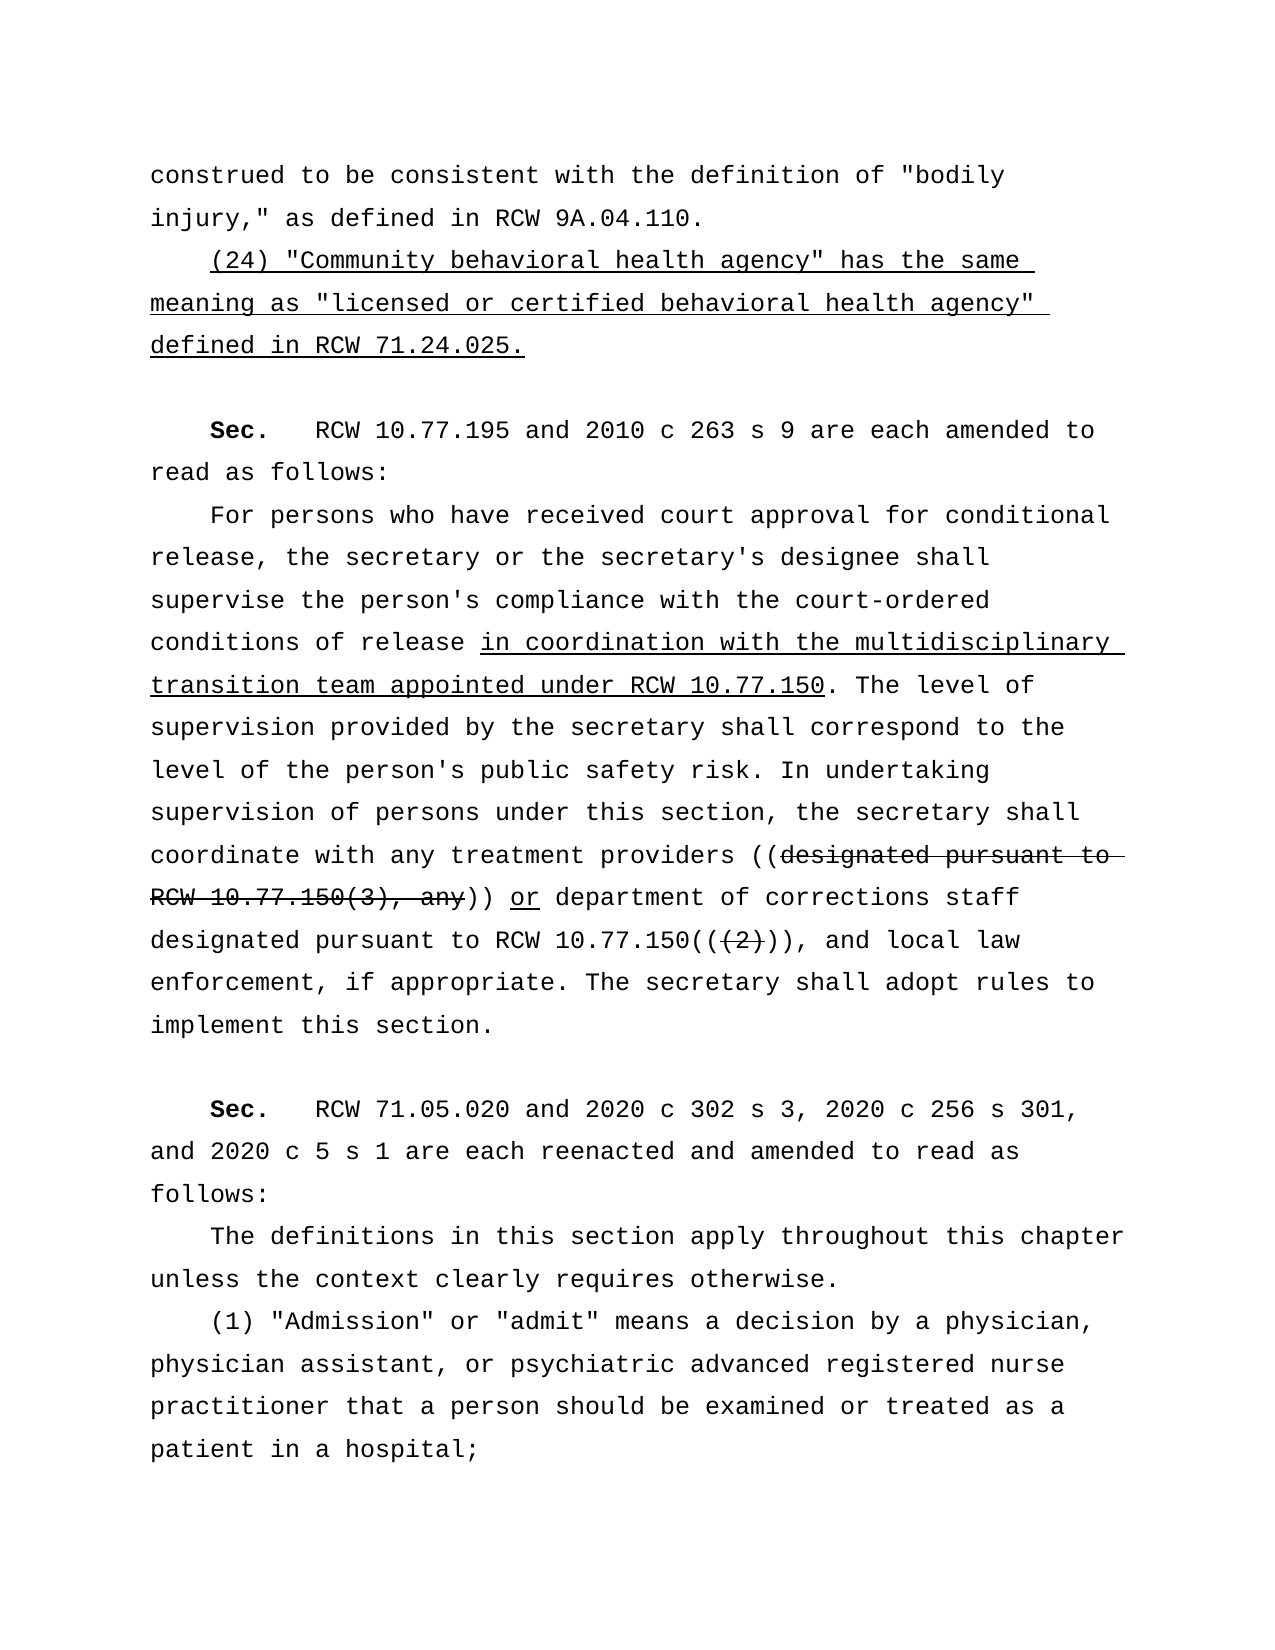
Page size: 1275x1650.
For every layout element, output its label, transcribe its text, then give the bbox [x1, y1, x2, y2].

text (24) "Community behavioral health agency" has the same meaning as "licensed or certified behavioral health agency" defined in RCW 71.24.025. [150, 235, 1125, 362]
text For persons who have received court approval for conditional release, the secretary or the secretary's designee shall supervise the person's compliance with the court-ordered conditions of release in coordination with the multidisciplinary transition team appointed under RCW 10.77.150. The level of supervision provided by the secretary shall correspond to the level of the person's public safety risk. In undertaking supervision of persons under this section, the secretary shall coordinate with any treatment providers ((designated pursuant to RCW 10.77.150(3), any)) or department of corrections staff designated pursuant to RCW 10.77.150(((2))), and local law enforcement, if appropriate. The secretary shall adopt rules to implement this section. [150, 489, 1125, 1042]
text Sec. RCW 71.05.020 and 2020 c 302 s 3, 2020 c 256 s 301, and 2020 c 5 s 1 are each reenacted and amended to read as follows: [150, 1083, 1125, 1211]
text (1) "Admission" or "admit" means a decision by a physician, physician assistant, or psychiatric advanced registered nurse practitioner that a person should be examined or treated as a patient in a hospital; [150, 1296, 1125, 1466]
text Sec. RCW 10.77.195 and 2010 c 263 s 9 are each amended to read as follows: [150, 404, 1125, 489]
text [150, 150, 1125, 235]
text The definitions in this section apply throughout this chapter unless the context clearly requires otherwise. [150, 1211, 1125, 1296]
